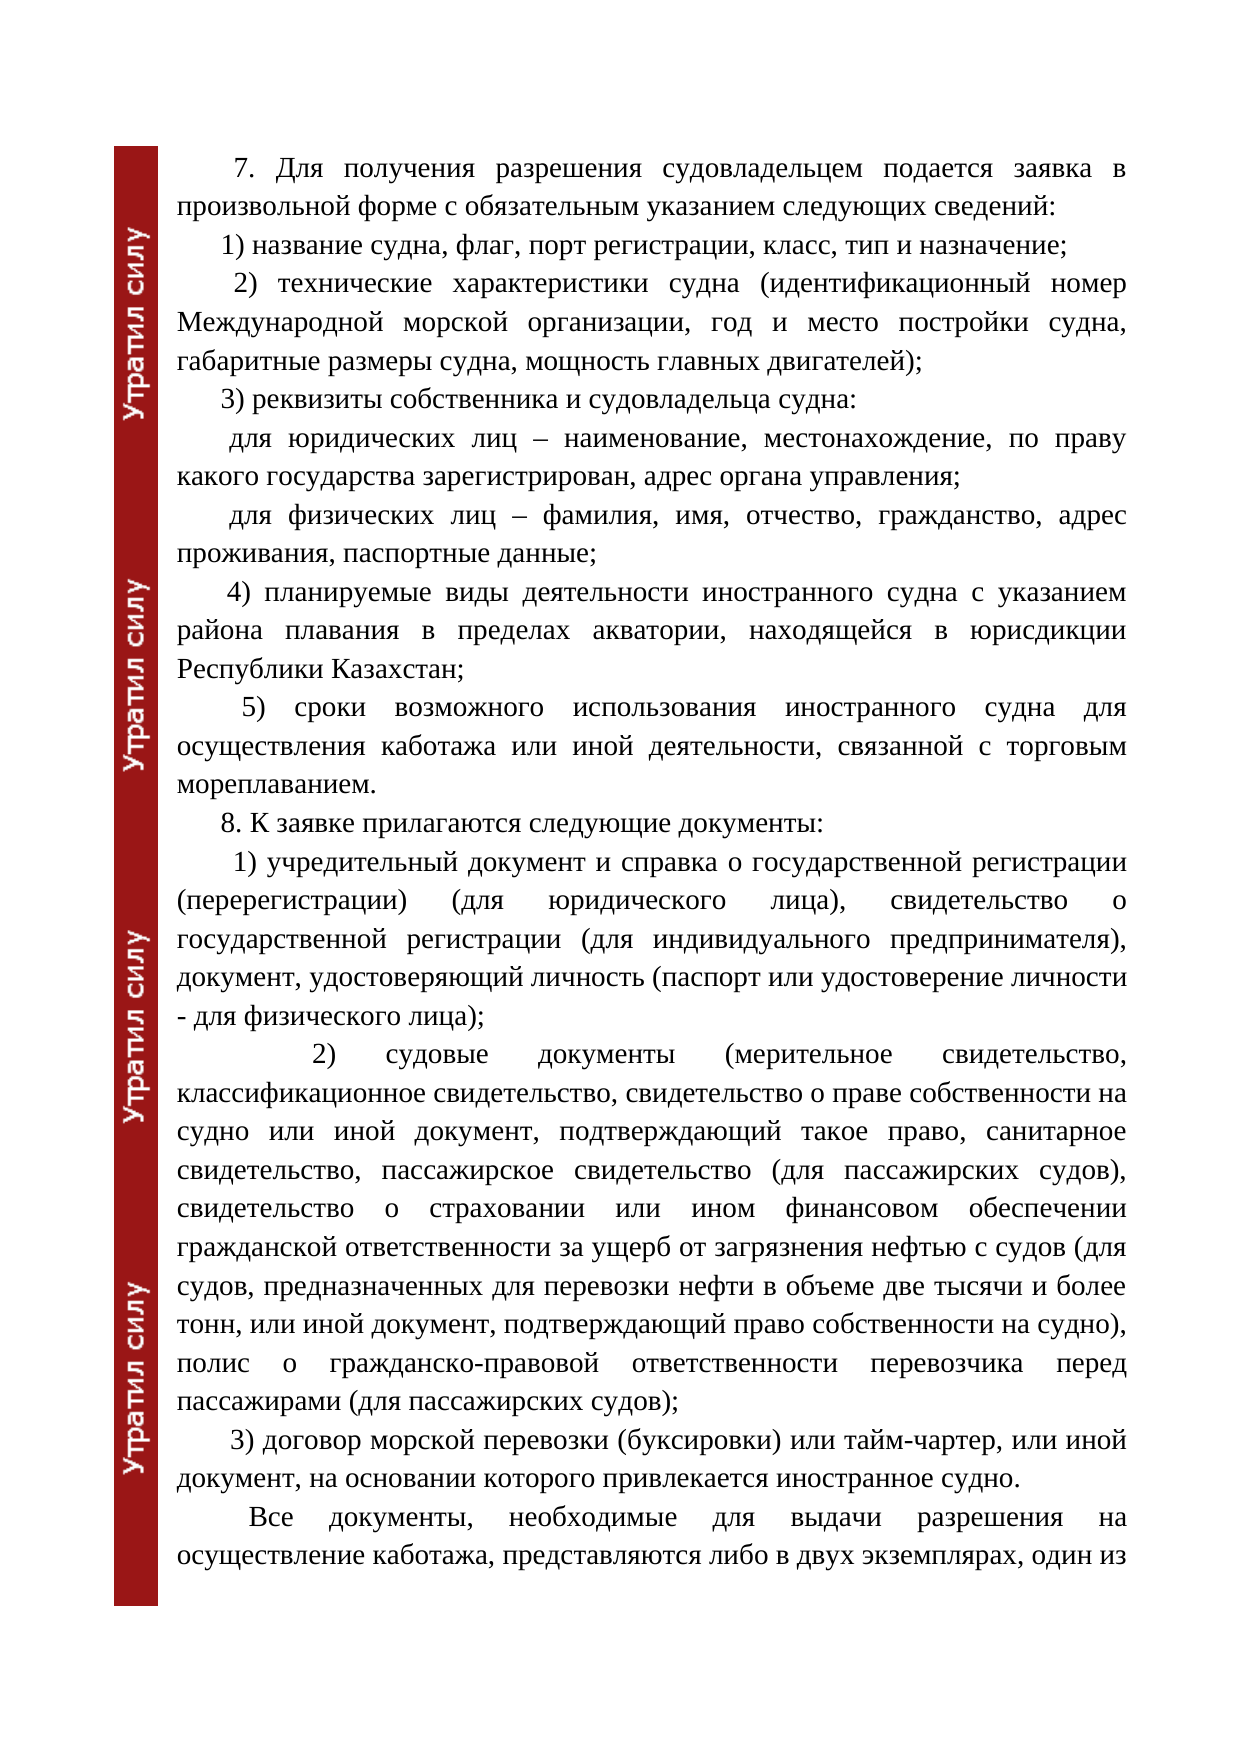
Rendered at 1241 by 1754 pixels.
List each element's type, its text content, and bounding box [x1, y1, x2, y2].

text 2) технические характеристики судна (идентификационный номер Международной морской организации, год и место постройки судна, габаритные размеры судна, мощность главных двигателей); [112, 266, 1128, 376]
picture [114, 415, 158, 420]
picture [114, 1417, 158, 1422]
text для юридических лиц – наименование, местонахождение, по праву какого государства зарегистрирован, адрес органа управления; [112, 420, 1128, 492]
text 5) сроки возможного использования иностранного судна для осуществления каботажа или иной деятельности, связанной с торговым мореплаванием. [112, 689, 1128, 800]
text 3) договор морской перевозки (буксировки) или тайм-чартер, или иной документ, на основании которого привлекается иностранное судно. [112, 1422, 1128, 1494]
picture [114, 1494, 158, 1499]
text для физических лиц – фамилия, имя, отчество, гражданство, адрес проживания, паспортные данные; [112, 497, 1128, 569]
text 1) учредительный документ и справка о государственной регистрации (перерегистрации) (для юридического лица), свидетельство о государственной регистрации (для индивидуального предпринимателя), документ, удостоверяющий личность (паспорт или удостоверение личности - для физического лица); [112, 844, 1128, 1031]
picture [114, 1571, 158, 1606]
text 4) планируемые виды деятельности иностранного судна с указанием района плавания в пределах акватории, находящейся в юрисдикции Республики Казахстан; [112, 574, 1128, 684]
text 7. Для получения разрешения судовладельцем подается заявка в произвольной форме с обязательным указанием следующих сведений: [112, 150, 1128, 222]
text 1) название судна, флаг, порт регистрации, класс, тип и назначение; [112, 227, 1128, 261]
picture [114, 839, 158, 844]
picture [114, 376, 158, 381]
text 3) реквизиты собственника и судовладельца судна: [112, 381, 1128, 415]
picture [114, 222, 158, 227]
text 8. К заявке прилагаются следующие документы: [112, 805, 1128, 839]
picture [114, 492, 158, 497]
picture [114, 261, 158, 266]
picture [114, 569, 158, 574]
text 2) судовые документы (мерительное свидетельство, классификационное свидетельство, свидетельство о праве собственности на судно или иной документ, подтверждающий такое право, санитарное свидетельство, пассажирское свидетельство (для пассажирских судов), свидетельство о страховании или ином финансовом обеспечении гражданской ответственности за ущерб от загрязнения нефтью с судов (для судов, предназначенных для перевозки нефти в объеме две тысячи и более тонн, или иной документ, подтверждающий право собственности на судно), полис о гражданско-правовой ответственности перевозчика перед пассажирами (для пассажирских судов); [112, 1036, 1128, 1417]
picture [114, 1031, 158, 1036]
picture [114, 684, 158, 689]
picture [114, 800, 158, 805]
picture [114, 146, 158, 150]
